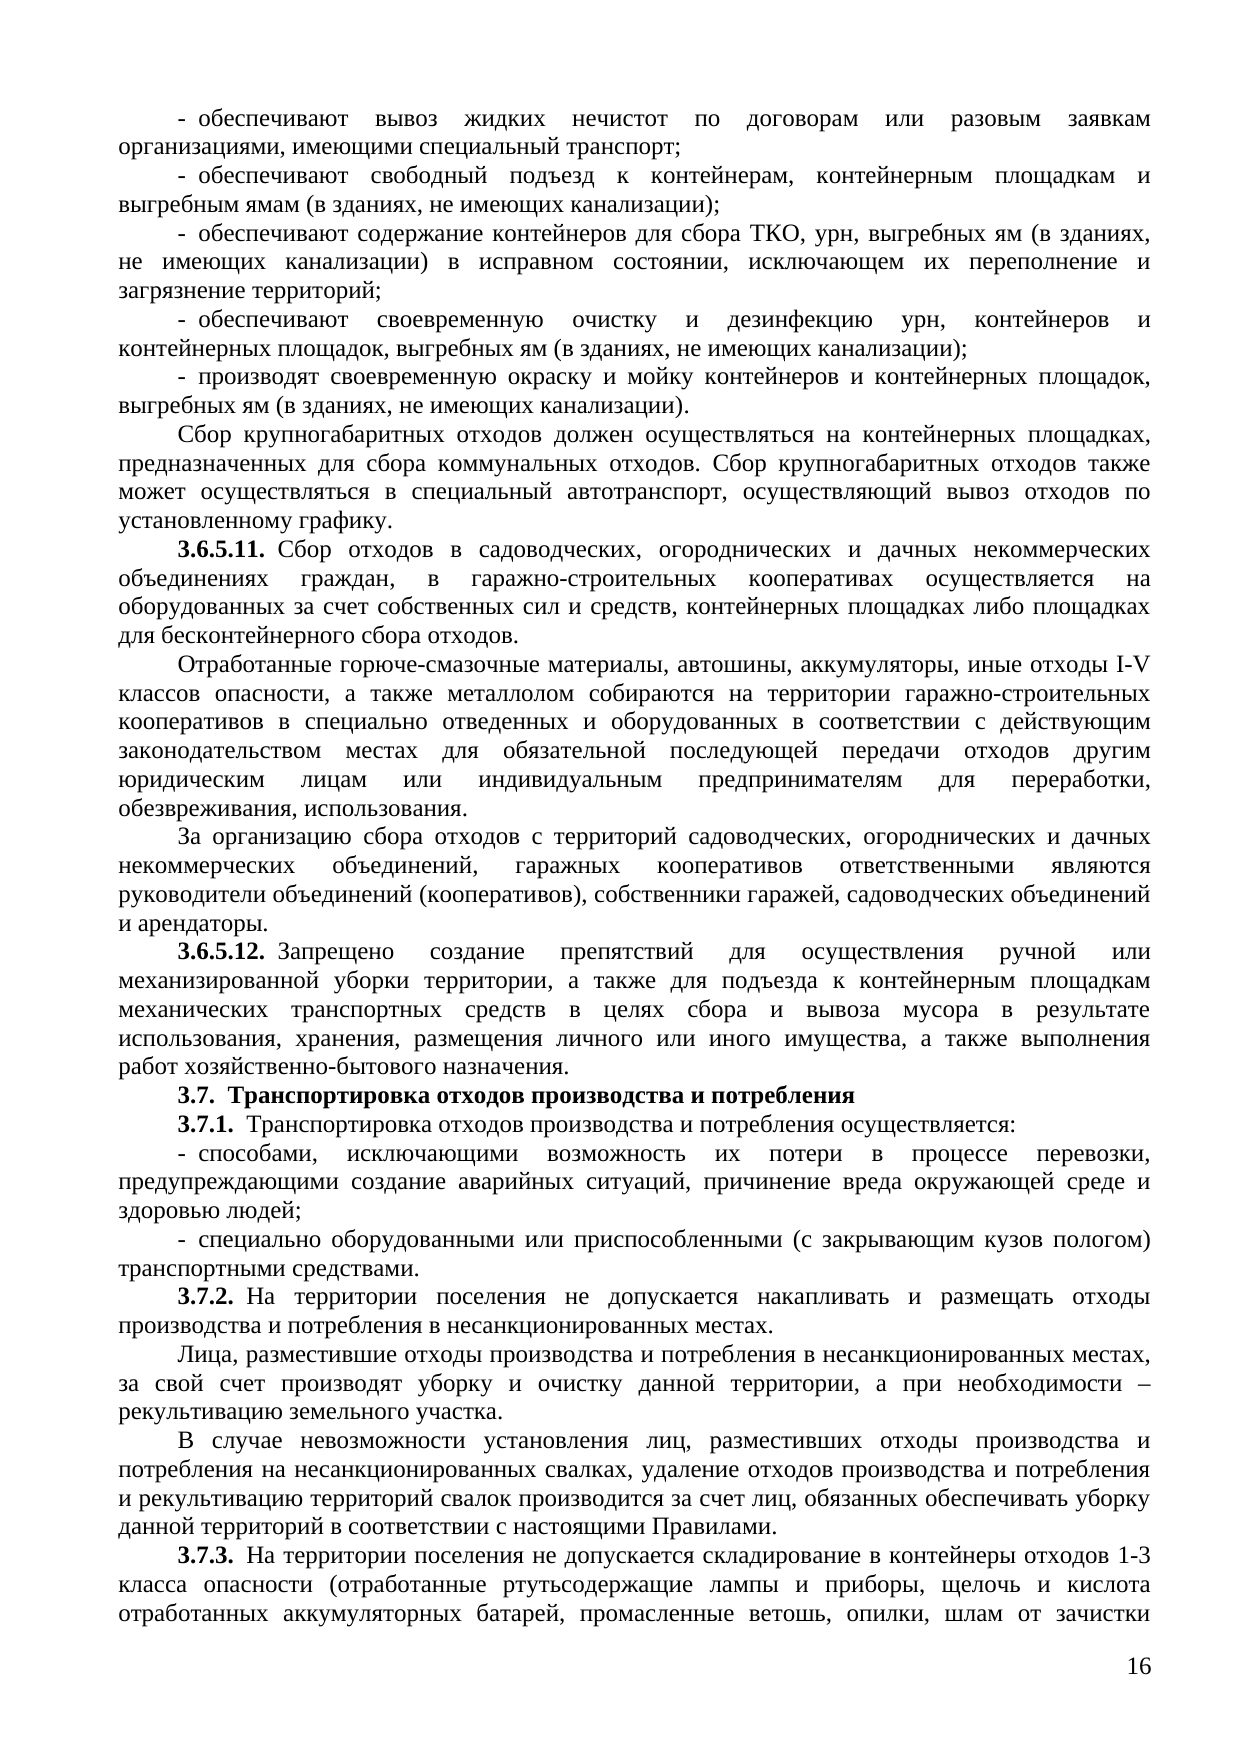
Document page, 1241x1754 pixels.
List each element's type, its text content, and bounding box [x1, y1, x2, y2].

text 3.7. Транспортировка отходов производства и потребления [118, 1080, 1152, 1109]
text - специально оборудованными или приспособленными (с закрывающим кузов пологом) транспортными средствами. [118, 1224, 1152, 1281]
text - способами, исключающими возможность их потери в процессе перевозки, предупреждающими создание аварийных ситуаций, причинение вреда окружающей среде и здоровью людей; [118, 1138, 1152, 1224]
text - обеспечивают свободный подъезд к контейнерам, контейнерным площадкам и выгребным ямам (в зданиях, не имеющих канализации); [118, 160, 1152, 218]
text - обеспечивают содержание контейнеров для сбора ТКО, урн, выгребных ям (в зданиях, не имеющих канализации) в исправном состоянии, исключающем их переполнение и загрязнение территорий; [118, 218, 1152, 304]
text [118, 1540, 1152, 1626]
text - производят своевременную окраску и мойку контейнеров и контейнерных площадок, выгребных ям (в зданиях, не имеющих канализации). [118, 361, 1152, 419]
text Сбор крупногабаритных отходов должен осуществляться на контейнерных площадках, предназначенных для сбора коммунальных отходов. Сбор крупногабаритных отходов также может осуществляться в специальный автотранспорт, осуществляющий вывоз отходов по установленному графику. [118, 419, 1152, 534]
text 3.6.5.12. Запрещено создание препятствий для осуществления ручной или механизированной уборки территории, а также для подъезда к контейнерным площадкам механических транспортных средств в целях сбора и вывоза мусора в результате использования, хранения, размещения личного или иного имущества, а также выполнения работ хозяйственно-бытового назначения. [118, 936, 1152, 1080]
text 3.7.2. На территории поселения не допускается накапливать и размещать отходы производства и потребления в несанкционированных местах. [118, 1281, 1152, 1339]
text Лица, разместившие отходы производства и потребления в несанкционированных местах, за свой счет производят уборку и очистку данной территории, а при необходимости – рекультивацию земельного участка. [118, 1339, 1152, 1425]
text Отработанные горюче-смазочные материалы, автошины, аккумуляторы, иные отходы I-V классов опасности, а также металлолом собираются на территории гаражно-строительных кооперативов в специально отведенных и оборудованных в соответствии с действующим законодательством местах для обязательной последующей передачи отходов другим юридическим лицам или индивидуальным предпринимателям для переработки, обезвреживания, использования. [118, 649, 1152, 821]
text За организацию сбора отходов с территорий садоводческих, огороднических и дачных некоммерческих объединений, гаражных кооперативов ответственными являются руководители объединений (кооперативов), собственники гаражей, садоводческих объединений и арендаторы. [118, 821, 1152, 936]
text - обеспечивают своевременную очистку и дезинфекцию урн, контейнеров и контейнерных площадок, выгребных ям (в зданиях, не имеющих канализации); [118, 304, 1152, 361]
text В случае невозможности установления лиц, разместивших отходы производства и потребления на несанкционированных свалках, удаление отходов производства и потребления и рекультивацию территорий свалок производится за счет лиц, обязанных обеспечивать уборку данной территорий в соответствии с настоящими Правилами. [118, 1425, 1152, 1540]
text 3.7.1. Транспортировка отходов производства и потребления осуществляется: [118, 1109, 1152, 1138]
text 3.6.5.11. Сбор отходов в садоводческих, огороднических и дачных некоммерческих объединениях граждан, в гаражно-строительных кооперативах осуществляется на оборудованных за счет собственных сил и средств, контейнерных площадках либо площадках для бесконтейнерного сбора отходов. [118, 534, 1152, 649]
text - обеспечивают вывоз жидких нечистот по договорам или разовым заявкам организациями, имеющими специальный транспорт; [118, 103, 1152, 160]
